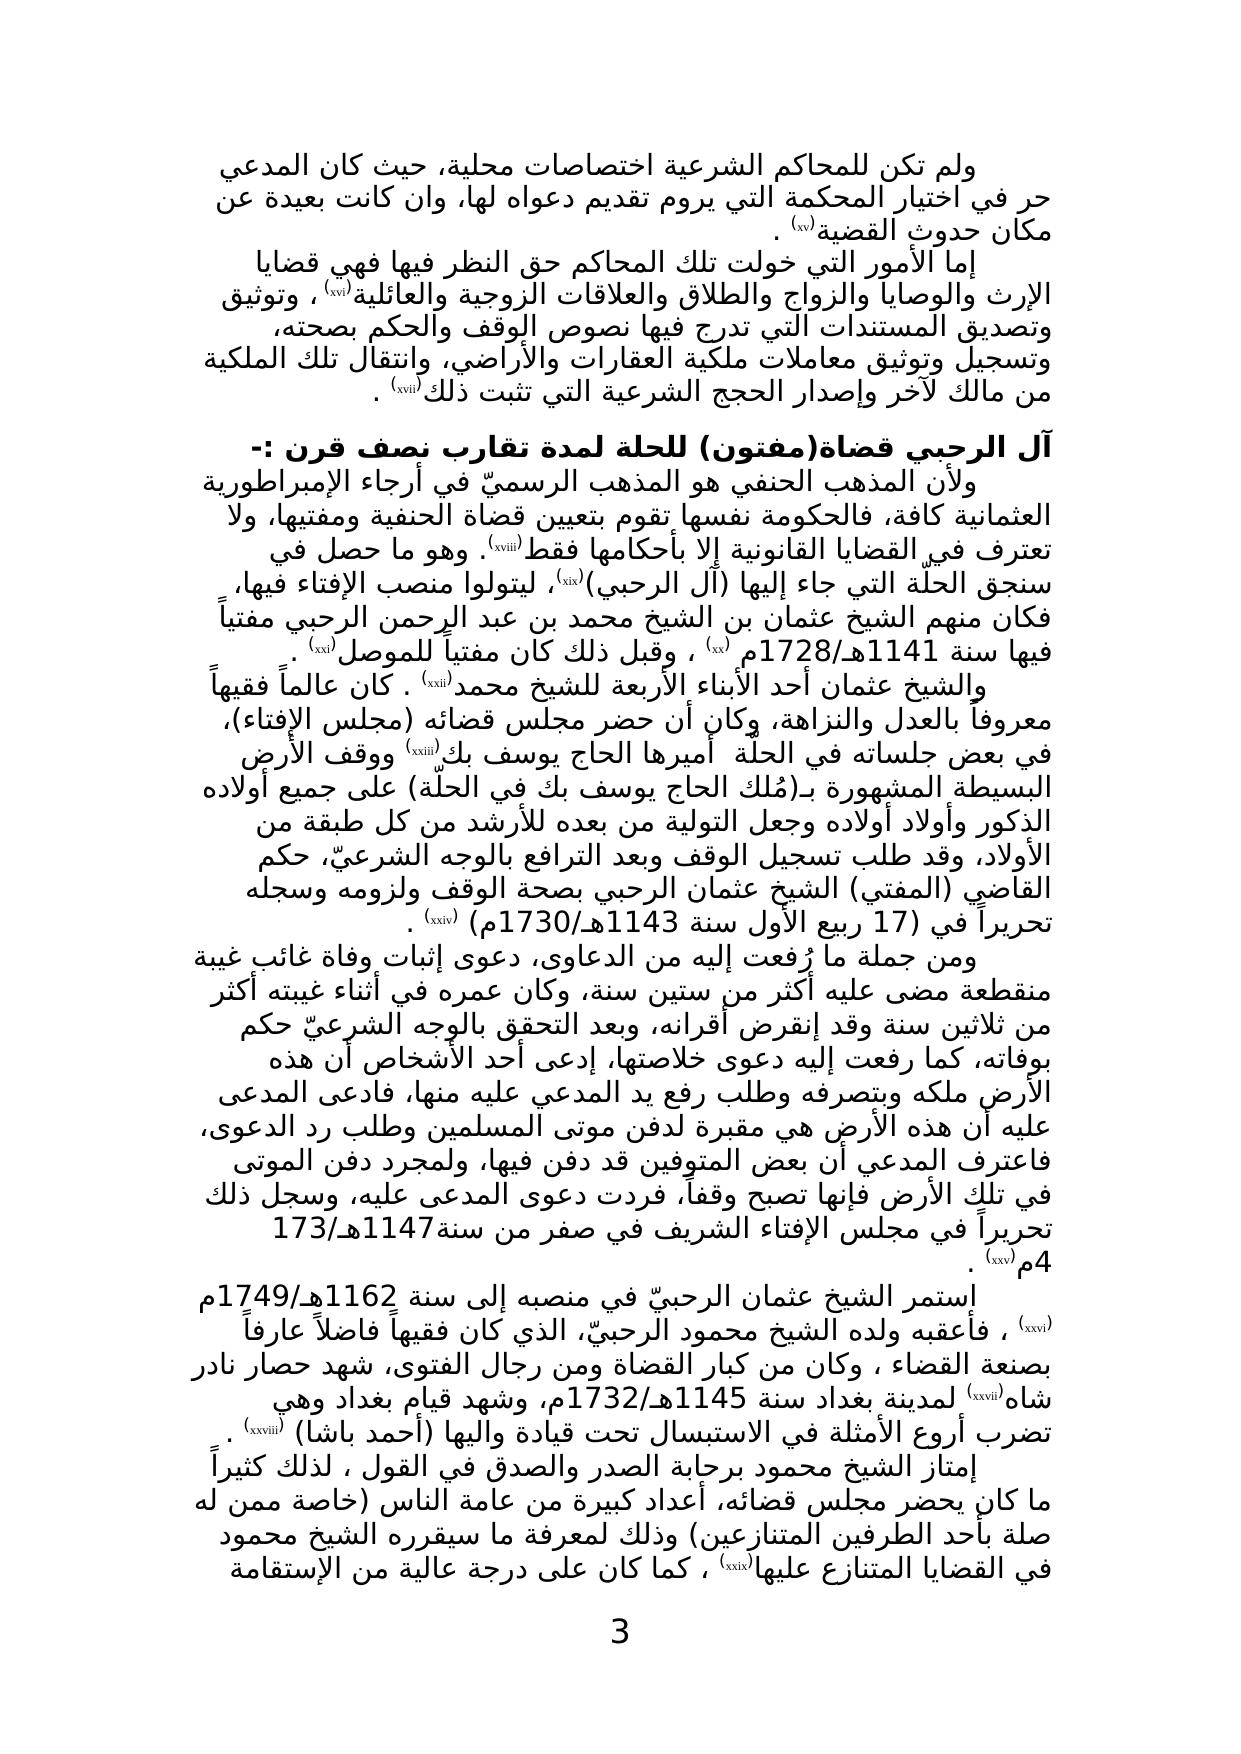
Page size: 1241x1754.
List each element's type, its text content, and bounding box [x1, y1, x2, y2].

text والشيخ عثمان أحد الأبناء الأربعة للشيخ محمد() . كان عالماً فقيهاً معروفاً بالعدل والنزاهة، وكان أن حضر مجلس قضائه (مجلس الإفتاء)، في بعض جلساته في الحلّة أميرها الحاج يوسف بك() ووقف الأرض البسيطة المشهورة بـ(مُلك الحاج يوسف بك في الحلّة) على جميع أولاده الذكور وأولاد أولاده وجعل التولية من بعده للأرشد من كل طبقة من الأولاد، وقد طلب تسجيل الوقف وبعد الترافع بالوجه الشرعيّ، حكم القاضي (المفتي) الشيخ عثمان الرحبي بصحة الوقف ولزومه وسجله تحريراً في (17 ربيع الأول سنة 1143هـ/1730م) () . [187, 668, 1053, 940]
text ولأن المذهب الحنفي هو المذهب الرسميّ في أرجاء الإمبراطورية العثمانية كافة، فالحكومة نفسها تقوم بتعيين قضاة الحنفية ومفتيها، ولا تعترف في القضايا القانونية إلا بأحكامها فقط(). وهو ما حصل في سنجق الحلّة التي جاء إليها (آل الرحبي)()، ليتولوا منصب الإفتاء فيها، فكان منهم الشيخ عثمان بن الشيخ محمد بن عبد الرحمن الرحبي مفتياً فيها سنة 1141هـ/1728م () ، وقبل ذلك كان مفتياً للموصل() . [187, 464, 1053, 668]
text استمر الشيخ عثمان الرحبيّ في منصبه إلى سنة 1162هـ/1749م () ، فأعقبه ولده الشيخ محمود الرحبيّ، الذي كان فقيهاً فاضلاً عارفاً بصنعة القضاء ، وكان من كبار القضاة ومن رجال الفتوى، شهد حصار نادر شاه() لمدينة بغداد سنة 1145هـ/1732م، وشهد قيام بغداد وهي تضرب أروع الأمثلة في الاستبسال تحت قيادة واليها (أحمد باشا) () . [187, 1279, 1053, 1449]
text إما الأمور التي خولت تلك المحاكم حق النظر فيها فهي قضايا الإرث والوصايا والزواج والطلاق والعلاقات الزوجية والعائلية() ، وتوثيق وتصديق المستندات التي تدرج فيها نصوص الوقف والحكم بصحته، وتسجيل وتوثيق معاملات ملكية العقارات والأراضي، وانتقال تلك الملكية من مالك لآخر وإصدار الحجج الشرعية التي تثبت ذلك() . [187, 247, 1053, 408]
text ومن جملة ما رُفعت إليه من الدعاوى، دعوى إثبات وفاة غائب غيبة منقطعة مضى عليه أكثر من ستين سنة، وكان عمره في أثناء غيبته أكثر من ثلاثين سنة وقد إنقرض أقرانه، وبعد التحقق بالوجه الشرعيّ حكم بوفاته، كما رفعت إليه دعوى خلاصتها، إدعى أحد الأشخاص أن هذه الأرض ملكه وبتصرفه وطلب رفع يد المدعي عليه منها، فادعى المدعى عليه أن هذه الأرض هي مقبرة لدفن موتى المسلمين وطلب رد الدعوى، فاعترف المدعي أن بعض المتوفين قد دفن فيها، ولمجرد دفن الموتى في تلك الأرض فإنها تصبح وقفاً، فردت دعوى المدعى عليه، وسجل ذلك تحريراً في مجلس الإفتاء الشريف في صفر من سنة1147هـ/1734م() . [187, 940, 1053, 1279]
text آل الرحبي قضاة(مفتون) للحلة لمدة تقارب نصف قرن :- [187, 432, 1053, 464]
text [187, 1449, 1053, 1585]
text ولم تكن للمحاكم الشرعية اختصاصات محلية، حيث كان المدعي حر في اختيار المحكمة التي يروم تقديم دعواه لها، وان كانت بعيدة عن مكان حدوث القضية() . [187, 150, 1053, 247]
